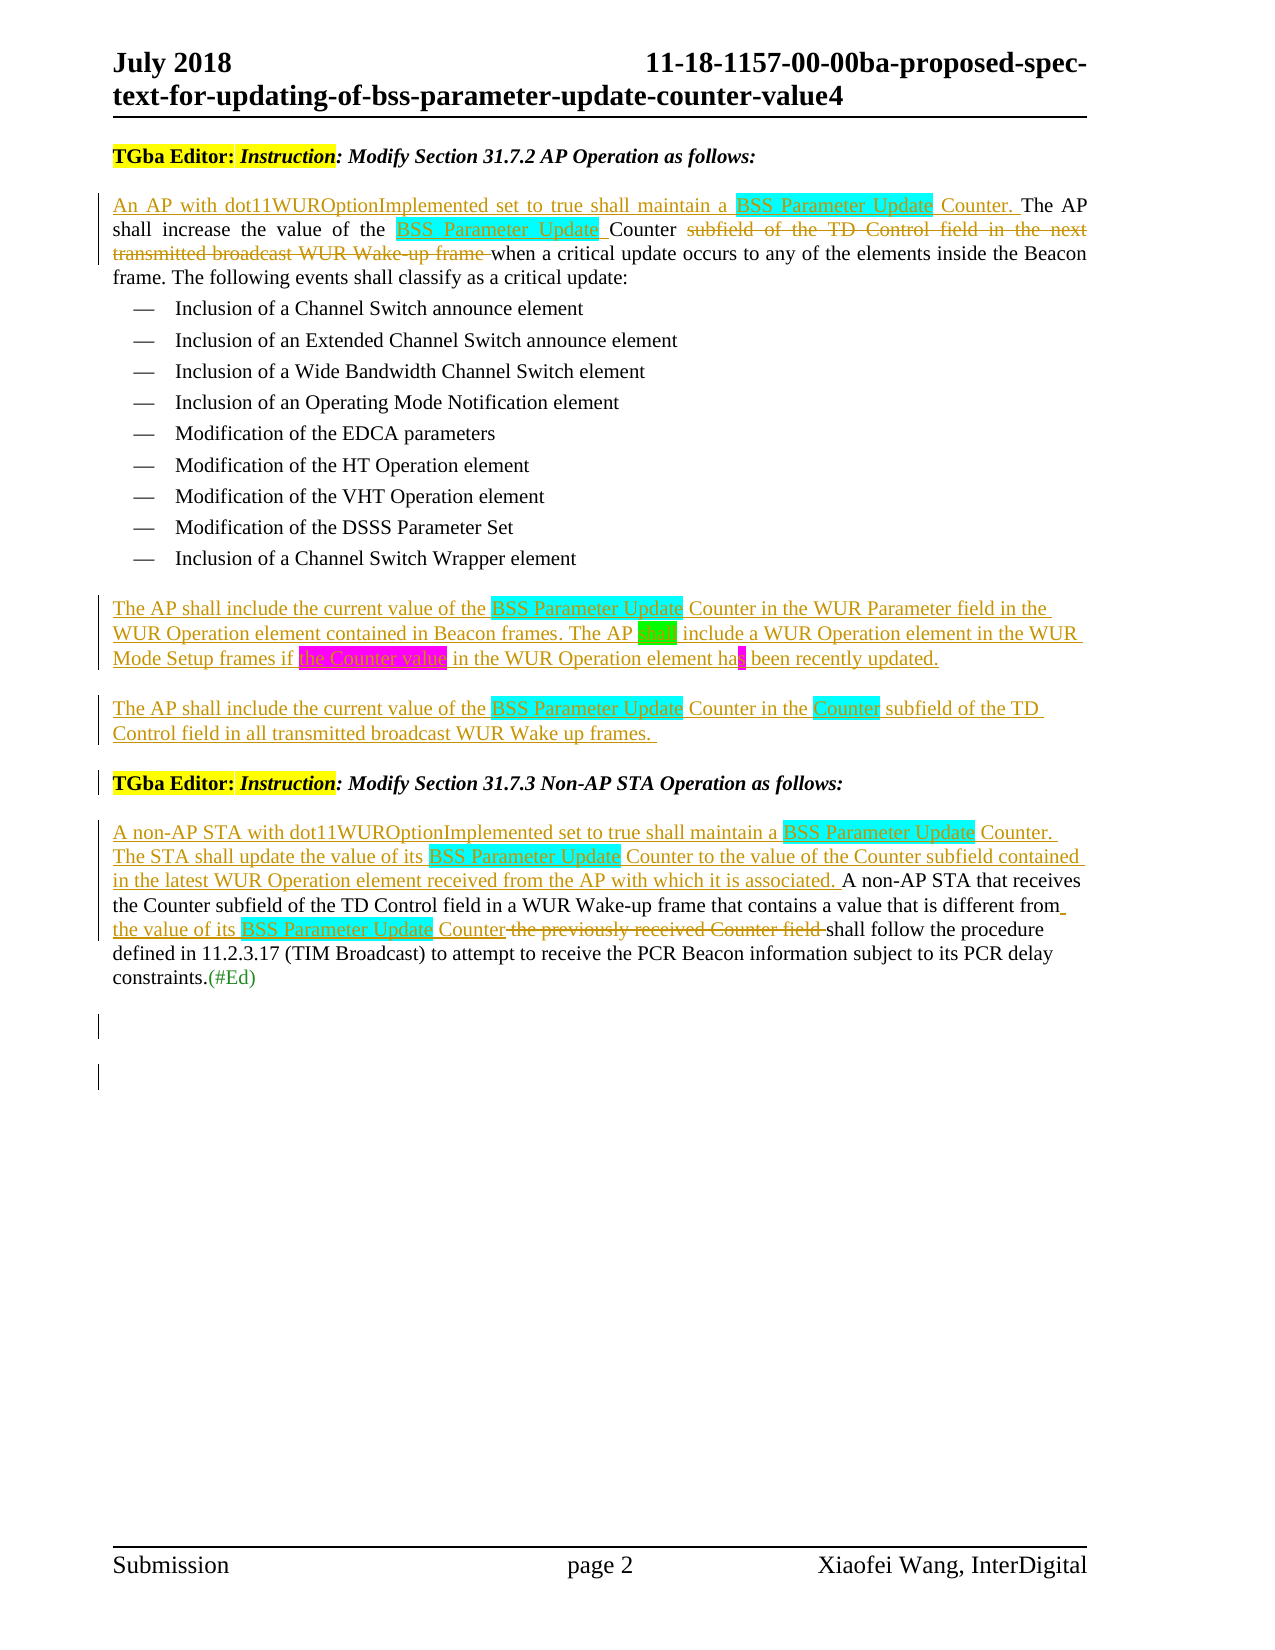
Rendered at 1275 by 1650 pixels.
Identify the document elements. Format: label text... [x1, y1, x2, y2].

text A non-AP STA that receives the Counter subfield of the TD Control field in a WUR Wake-up frame that contains a value that is different fromshall follow the procedure defined in 11.2.3.17 (TIM Broadcast) to attempt to receive the PCR Beacon information subject to its PCR delay constraints.(#Ed) [112, 820, 1087, 989]
list Modification of the EDCA parameters [133, 420, 1087, 445]
text The AP shall increase the value of the Counter when a critical update occurs to any of the elements inside the Beacon frame. The following events shall classify as a critical update: [112, 193, 1087, 289]
list Inclusion of an Operating Mode Notification element [133, 389, 1087, 414]
text TGba Editor: Instruction: Modify Section 31.7.2 AP Operation as follows: [112, 143, 1087, 168]
list Inclusion of a Wide Bandwidth Channel Switch element [133, 358, 1087, 383]
list Modification of the DSSS Parameter Set [133, 514, 1087, 539]
list Inclusion of an Extended Channel Switch announce element [133, 327, 1087, 352]
list Inclusion of a Channel Switch Wrapper element [133, 545, 1087, 570]
text TGba Editor: Instruction: Modify Section 31.7.3 Non-AP STA Operation as follows: [112, 770, 1087, 795]
list Modification of the HT Operation element [133, 452, 1087, 477]
list Inclusion of a Channel Switch announce element [133, 295, 1087, 320]
list Modification of the VHT Operation element [133, 483, 1087, 508]
